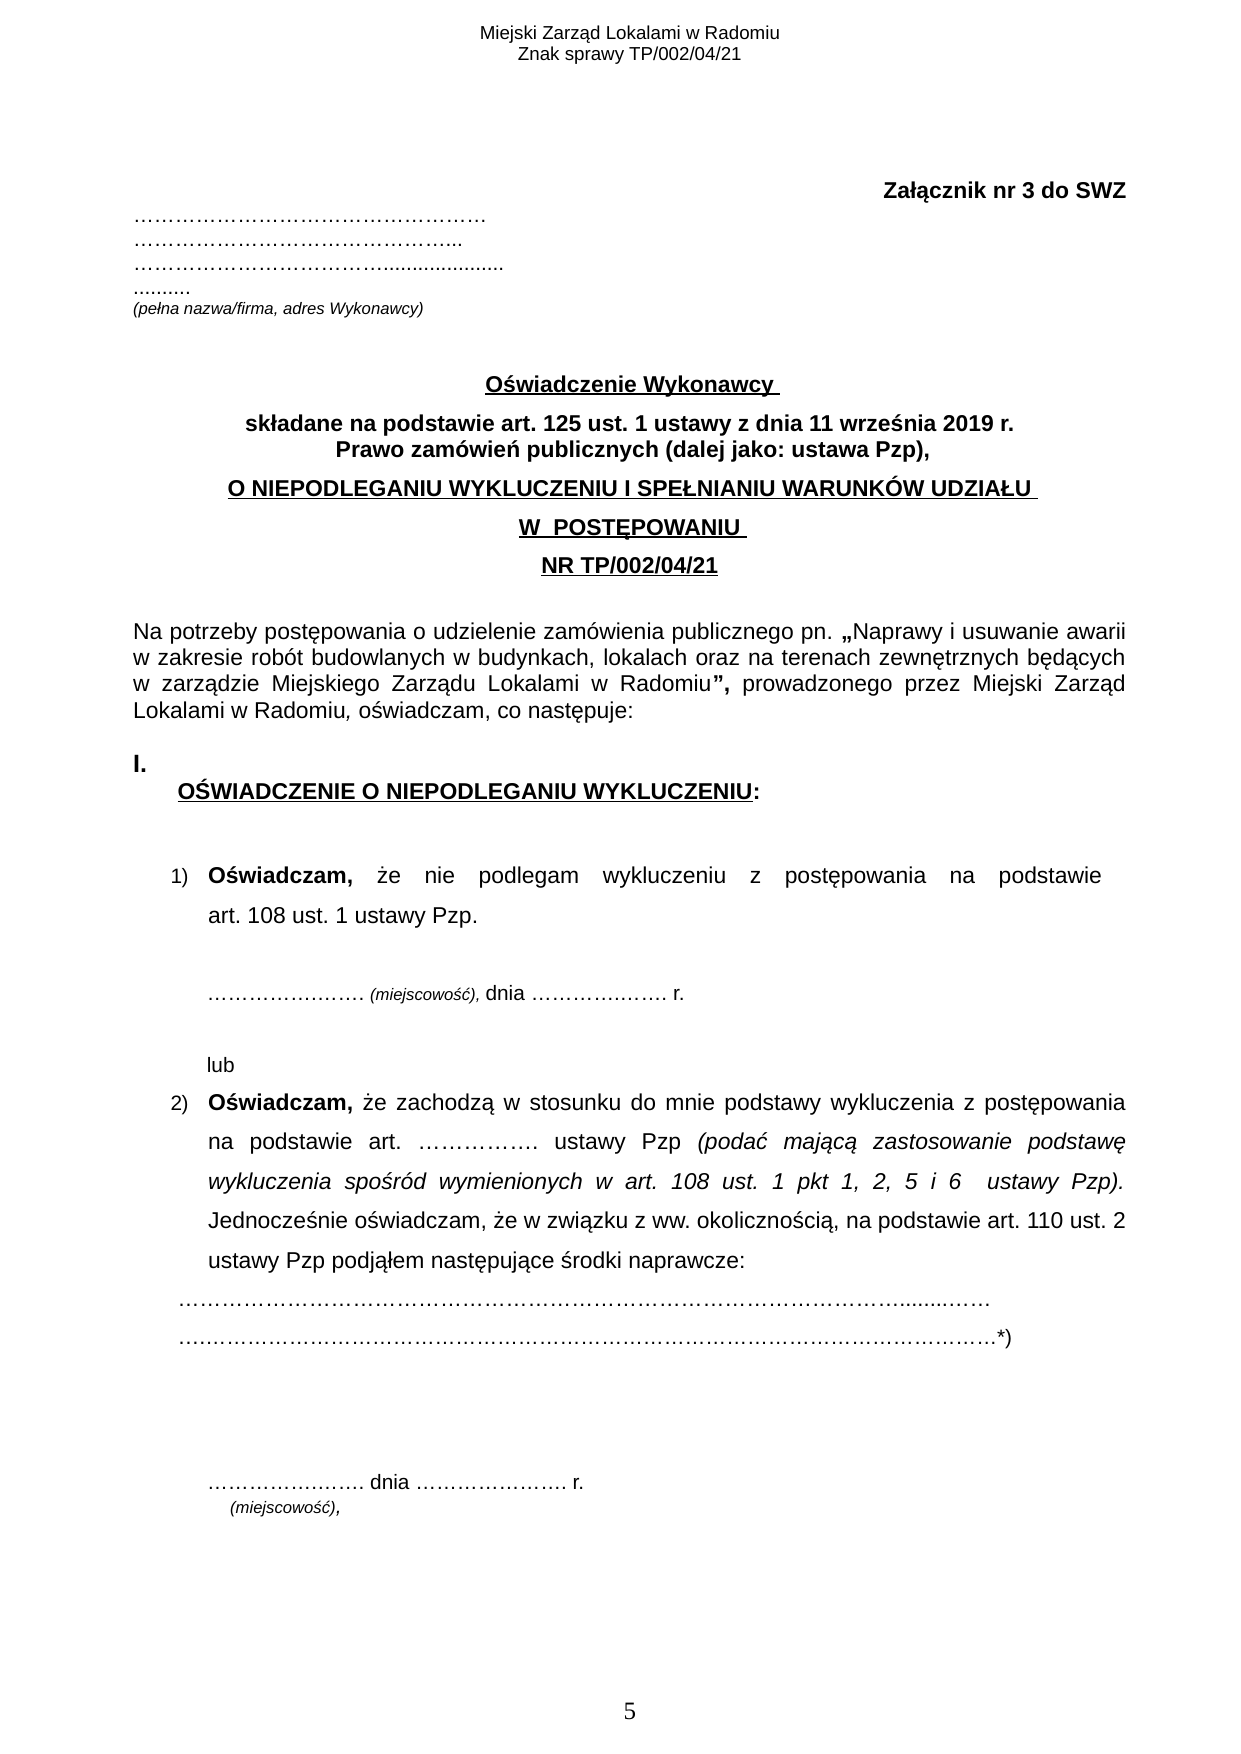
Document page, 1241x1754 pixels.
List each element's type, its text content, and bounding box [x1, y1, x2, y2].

text OŚWIADCZENIE O NIEPODLEGANIU WYKLUCZENIU: [177, 778, 1126, 804]
text Załącznik nr 3 do SWZ [133, 177, 1126, 203]
text …………….……. dnia …………………. r. [133, 1469, 1126, 1493]
text O NIEPODLEGANIU WYKLUCZENIU I SPEŁNIANIU WARUNKÓW UDZIAŁU [133, 475, 1126, 501]
text W POSTĘPOWANIU [133, 513, 1126, 540]
text Oświadczenie Wykonawcy [133, 371, 1126, 397]
text lub [133, 1053, 1126, 1077]
text …………….……. (miejscowość), dnia ………….……. r. [133, 981, 1126, 1005]
text składane na podstawie art. 125 ust. 1 ustawy z dnia 11 września 2019 r. [133, 409, 1126, 436]
text (miejscowość), [133, 1493, 1126, 1517]
text ……………………………………………………………………………………...………………………………............................... [133, 203, 506, 299]
text ………………………………………………………………………………………........…… ….……………………………………………………………………………………………………*) [177, 1286, 1126, 1349]
text Na potrzeby postępowania o udzielenie zamówienia publicznego pn. „Naprawy i usuwanie awarii w zakresie robót budowlanych w budynkach, lokalach oraz na terenach zewnętrznych będących w zarządzie Miejskiego Zarządu Lokalami w Radomiu”, prowadzonego przez Miejski Zarząd Lokalami w Radomiu, oświadczam, co następuje: [133, 618, 1126, 723]
text NR TP/002/04/21 [133, 552, 1126, 579]
text I. [133, 749, 1126, 778]
list Oświadczam, że nie podlegam wykluczeniu z postępowania na podstawie art. 108 ust. 1 ustawy Pzp. [170, 862, 1126, 928]
list Oświadczam, że zachodzą w stosunku do mnie podstawy wykluczenia z postępowania na podstawie art. ……………. ustawy Pzp (podać mającą zastosowanie podstawę wykluczenia spośród wymienionych w art. 108 ust. 1 pkt 1, 2, 5 i 6 ustawy Pzp). Jednocześnie oświadczam, że w związku z ww. okolicznością, na podstawie art. 110 ust. 2 ustawy Pzp podjąłem następujące środki naprawcze: [170, 1089, 1126, 1273]
text Prawo zamówień publicznych (dalej jako: ustawa Pzp), [133, 436, 1126, 462]
text (pełna nazwa/firma, adres Wykonawcy) [133, 299, 506, 318]
